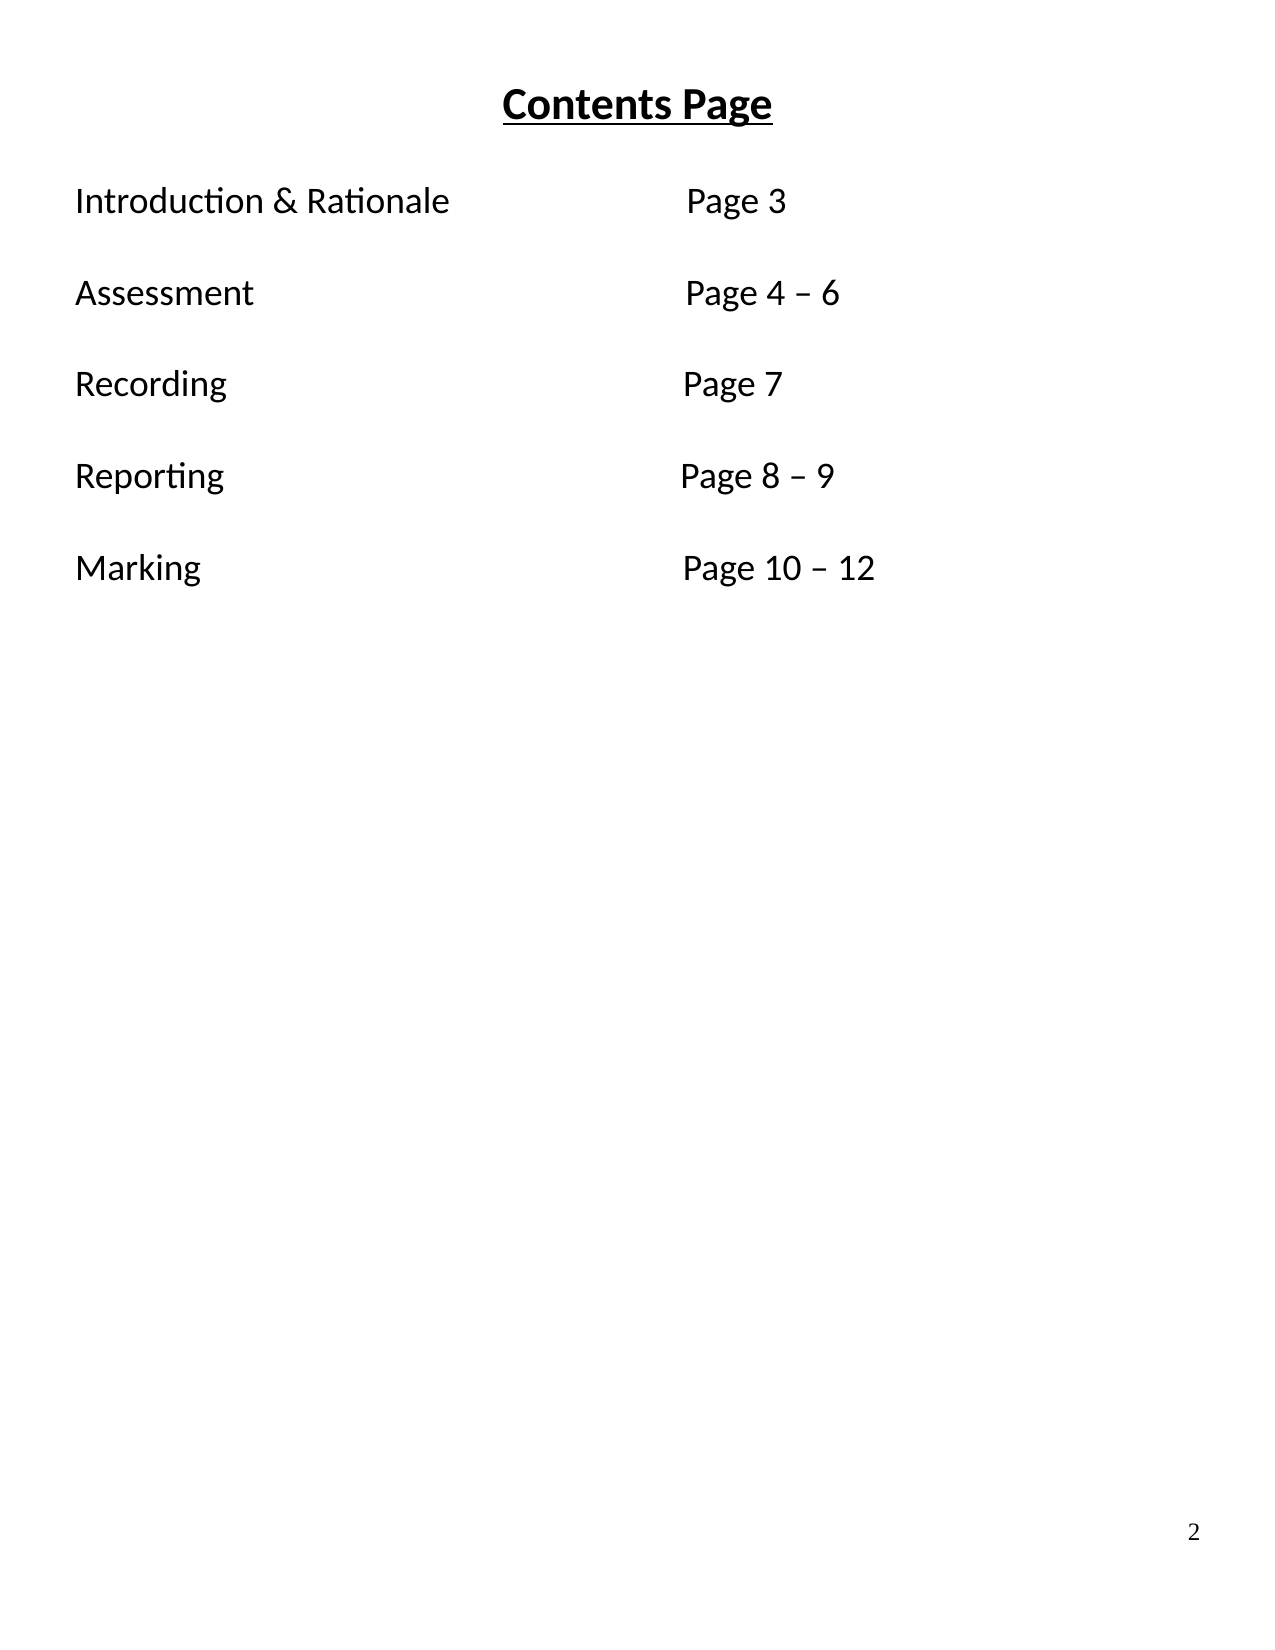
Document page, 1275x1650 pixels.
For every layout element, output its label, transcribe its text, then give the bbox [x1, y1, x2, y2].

text Marking Page 10 – 12 [75, 543, 1200, 589]
text Assessment Page 4 – 6 [75, 268, 1200, 314]
text Introduction & Rationale Page 3 [75, 177, 1200, 223]
text Reporting Page 8 – 9 [75, 452, 1200, 498]
text Recording Page 7 [75, 360, 1200, 406]
text Contents Page [75, 75, 1200, 131]
